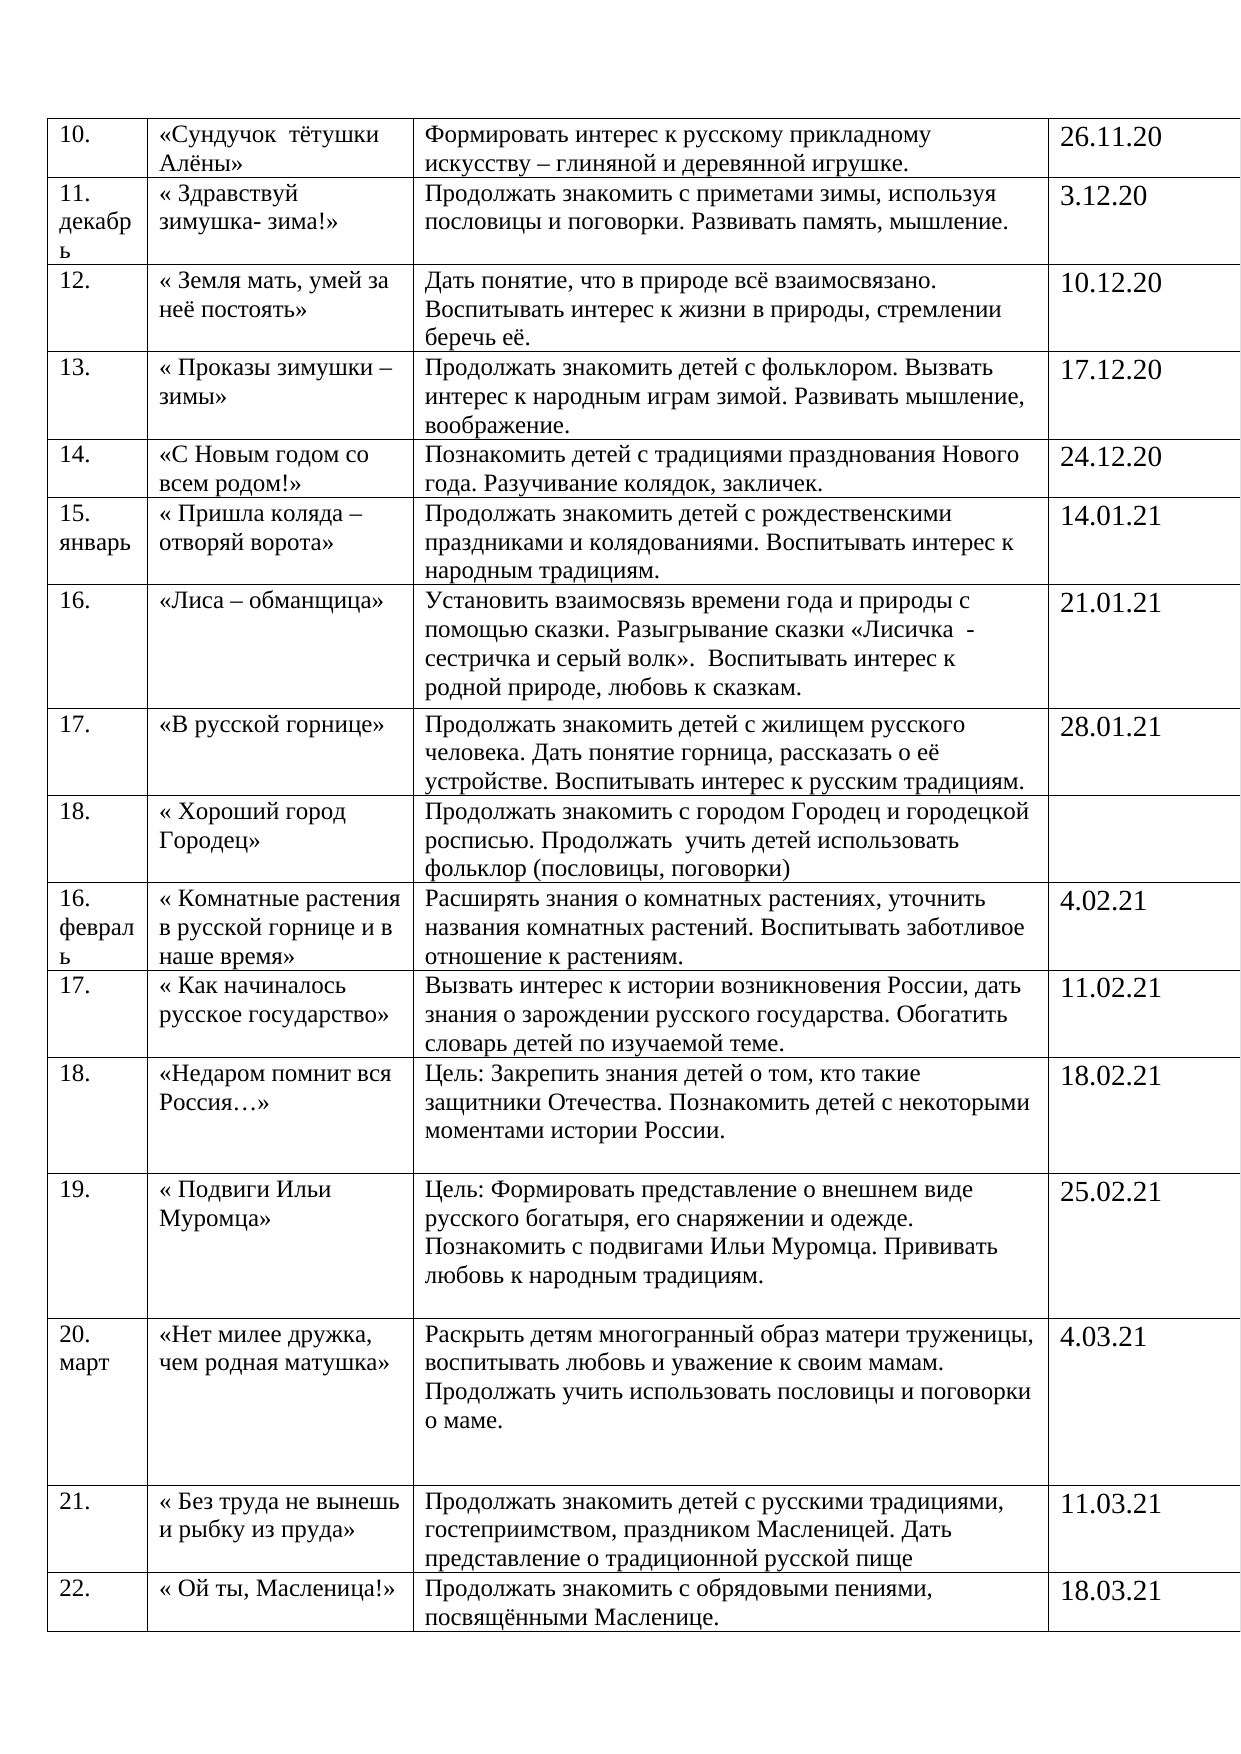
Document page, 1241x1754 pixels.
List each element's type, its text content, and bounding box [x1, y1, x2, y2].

table_cell «Сундучок тётушки Алёны» [148, 119, 413, 177]
table_cell 17. [48, 971, 147, 1057]
table_cell Расширять знания о комнатных растениях, уточнить названия комнатных растений. Воспитывать заботливое отношение к растениям. [414, 883, 1048, 969]
table_cell « Как начиналось русское государство» [148, 971, 413, 1057]
table_cell Продолжать знакомить с городом Городец и городецкой росписью. Продолжать учить детей использовать фольклор (пословицы, поговорки) [414, 796, 1048, 882]
table_cell Продолжать знакомить с приметами зимы, используя пословицы и поговорки. Развивать память, мышление. [414, 178, 1048, 264]
table_cell « Без труда не вынешь и рыбку из пруда» [148, 1486, 413, 1572]
table_cell 21.01.21 [1049, 585, 1240, 708]
table_cell 10.12.20 [1049, 265, 1240, 351]
table_cell « Здравствуй зимушка- зима!» [148, 178, 413, 264]
table_cell 10. [48, 119, 147, 177]
table_cell «Недаром помнит вся Россия…» [148, 1058, 413, 1173]
table_cell 20. март [48, 1319, 147, 1485]
table_cell 18. [48, 796, 147, 882]
table_cell 12. [48, 265, 147, 351]
table_cell Раскрыть детям многогранный образ матери труженицы, воспитывать любовь и уважение к своим мамам. Продолжать учить использовать пословицы и поговорки о маме. [414, 1319, 1048, 1485]
table_cell «С Новым годом со всем родом!» [148, 440, 413, 497]
table_cell « Ой ты, Масленица!» [148, 1573, 413, 1631]
table_cell Продолжать знакомить детей с жилищем русского человека. Дать понятие горница, рассказать о её устройстве. Воспитывать интерес к русским традициям. [414, 709, 1048, 795]
table_cell 18.02.21 [1049, 1058, 1240, 1173]
table_cell Цель: Формировать представление о внешнем виде русского богатыря, его снаряжении и одежде. Познакомить с подвигами Ильи Муромца. Прививать любовь к народным традициям. [414, 1174, 1048, 1318]
table_cell «Нет милее дружка, чем родная матушка» [148, 1319, 413, 1485]
table_cell 14. [48, 440, 147, 497]
table_cell 16. [48, 585, 147, 708]
table_cell 21. [48, 1486, 147, 1572]
table_cell 11.03.21 [1049, 1486, 1240, 1572]
table_cell «В русской горнице» [148, 709, 413, 795]
table_cell 13. [48, 352, 147, 438]
table_cell Дать понятие, что в природе всё взаимосвязано. Воспитывать интерес к жизни в природы, стремлении беречь её. [414, 265, 1048, 351]
table_cell 28.01.21 [1049, 709, 1240, 795]
table_cell 26.11.20 [1049, 119, 1240, 177]
table_cell 24.12.20 [1049, 440, 1240, 497]
table_cell Вызвать интерес к истории возникновения России, дать знания о зарождении русского государства. Обогатить словарь детей по изучаемой теме. [414, 971, 1048, 1057]
table_cell Цель: Закрепить знания детей о том, кто такие защитники Отечества. Познакомить детей с некоторыми моментами истории России. [414, 1058, 1048, 1173]
table_cell Продолжать знакомить детей с русскими традициями, гостеприимством, праздником Масленицей. Дать представление о традиционной русской пище [414, 1486, 1048, 1572]
table_cell Продолжать знакомить детей с рождественскими праздниками и колядованиями. Воспитывать интерес к народным традициям. [414, 498, 1048, 584]
table_cell 14.01.21 [1049, 498, 1240, 584]
table_cell 17. [48, 709, 147, 795]
table_cell 3.12.20 [1049, 178, 1240, 264]
table_cell 11.02.21 [1049, 971, 1240, 1057]
table_cell Формировать интерес к русскому прикладному искусству – глиняной и деревянной игрушке. [414, 119, 1048, 177]
table_cell « Земля мать, умей за неё постоять» [148, 265, 413, 351]
table_cell 18.03.21 [1049, 1573, 1240, 1631]
table_cell 25.02.21 [1049, 1174, 1240, 1318]
table_cell 16. февраль [48, 883, 147, 969]
table_cell 17.12.20 [1049, 352, 1240, 438]
table_cell Продолжать знакомить детей с фольклором. Вызвать интерес к народным играм зимой. Развивать мышление, воображение. [414, 352, 1048, 438]
table_cell 18. [48, 1058, 147, 1173]
table_cell 4.03.21 [1049, 1319, 1240, 1485]
table_cell Продолжать знакомить с обрядовыми пениями, посвящёнными Масленице. [414, 1573, 1048, 1631]
table_cell « Пришла коляда – отворяй ворота» [148, 498, 413, 584]
table_cell « Проказы зимушки – зимы» [148, 352, 413, 438]
table_cell « Хороший город Городец» [148, 796, 413, 882]
table_cell Познакомить детей с традициями празднования Нового года. Разучивание колядок, закличек. [414, 440, 1048, 497]
table_cell 22. [48, 1573, 147, 1631]
table_cell «Лиса – обманщица» [148, 585, 413, 708]
table_cell « Подвиги Ильи Муромца» [148, 1174, 413, 1318]
table_cell 15. январь [48, 498, 147, 584]
table_cell 19. [48, 1174, 147, 1318]
table_cell « Комнатные растения в русской горнице и в наше время» [148, 883, 413, 969]
table_cell 11. декабрь [48, 178, 147, 264]
table_cell [1049, 796, 1240, 882]
table_cell 4.02.21 [1049, 883, 1240, 969]
table_cell Установить взаимосвязь времени года и природы с помощью сказки. Разыгрывание сказки «Лисичка -сестричка и серый волк». Воспитывать интерес к родной природе, любовь к сказкам. [414, 585, 1048, 708]
